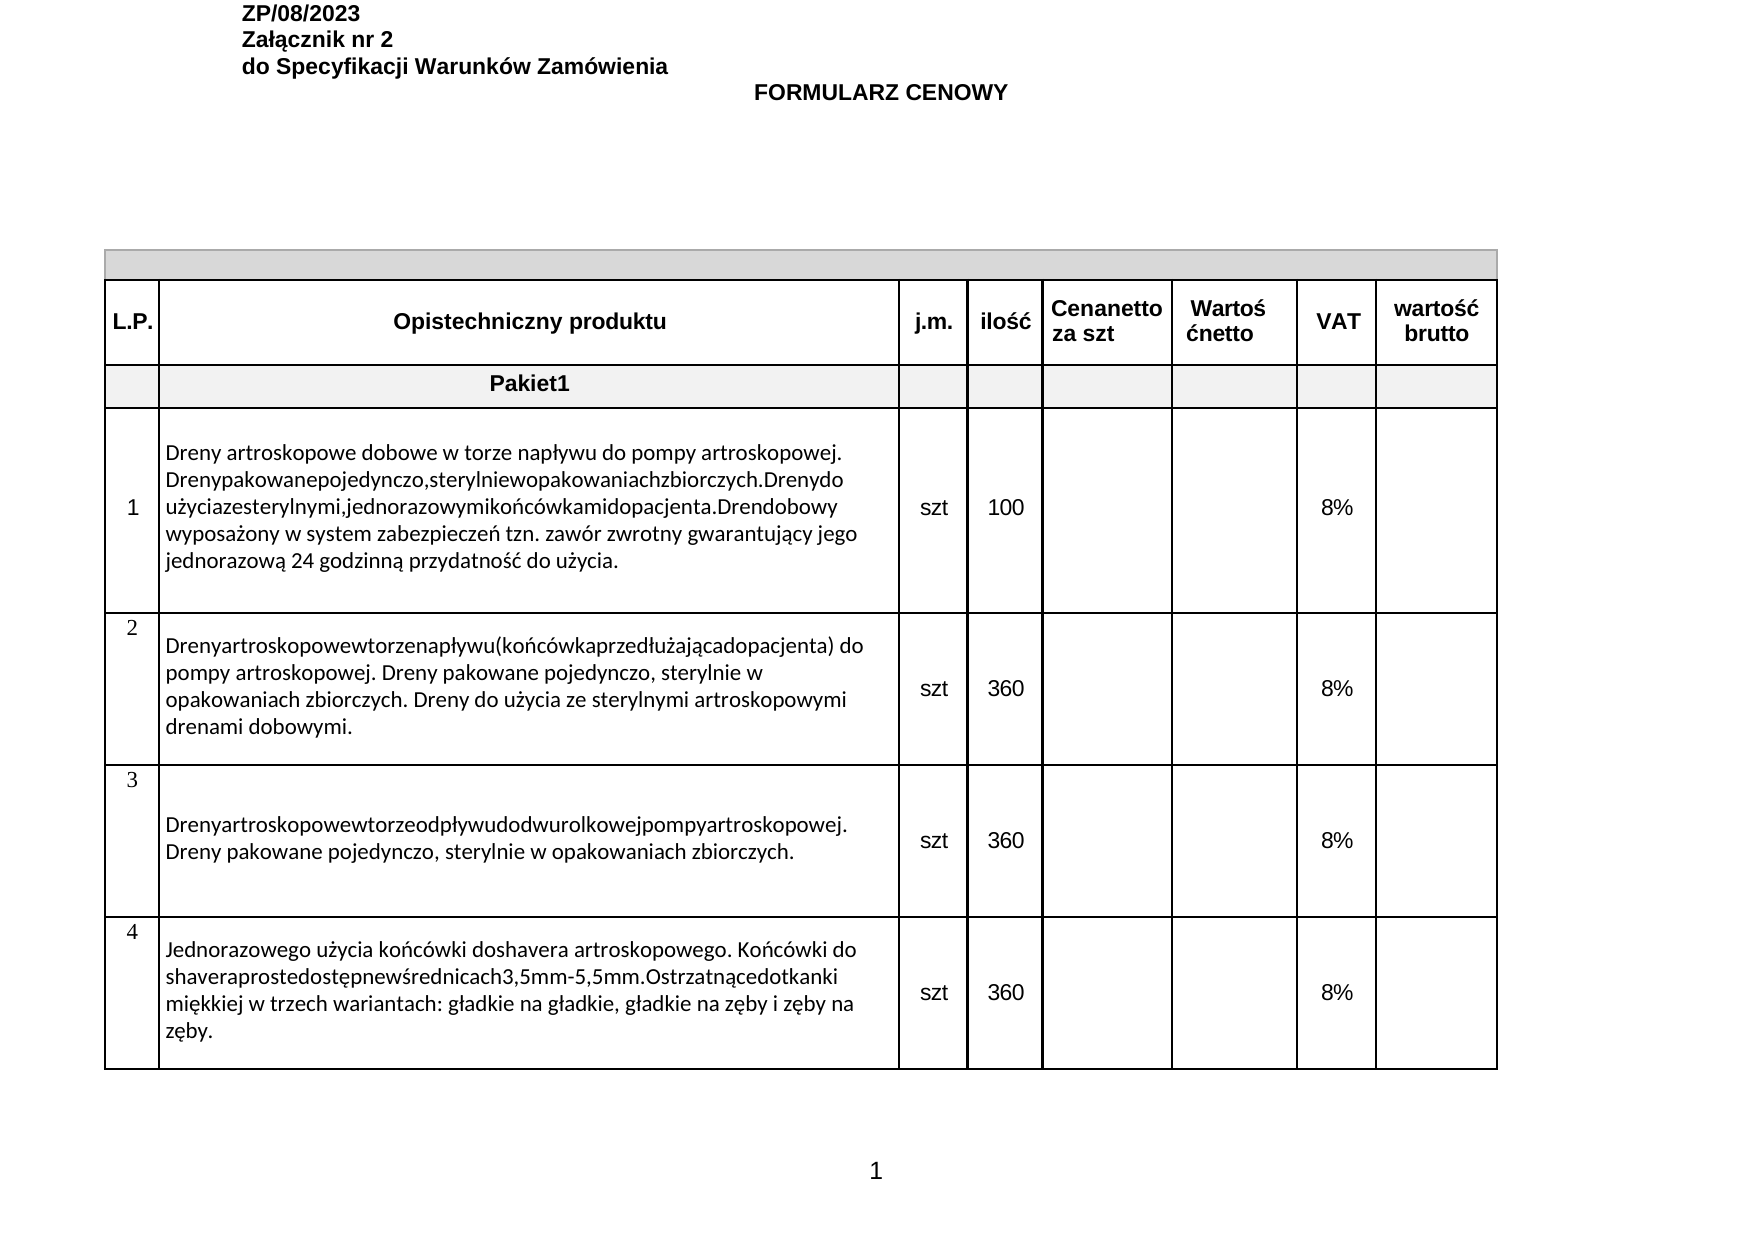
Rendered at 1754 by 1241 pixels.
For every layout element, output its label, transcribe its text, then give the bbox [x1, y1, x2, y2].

table_cell 8% [1298, 766, 1375, 916]
table_cell [1377, 918, 1496, 1068]
table_cell [1377, 409, 1496, 612]
table_cell szt [900, 409, 966, 612]
table_cell 100 [969, 409, 1041, 612]
table_cell [969, 366, 1041, 407]
table_cell L.P. [106, 281, 158, 364]
table_cell szt [900, 766, 966, 916]
table_cell Jednorazowego użycia końcówki doshavera artroskopowego. Końcówki do shaveraprostedostępnewśrednicach3,5mm-5,5mm.Ostrzatnącedotkanki miękkiej w trzech wariantach: gładkie na gładkie, gładkie na zęby i zęby na zęby. [160, 918, 898, 1068]
table_cell [1377, 366, 1496, 407]
table_cell 360 [969, 766, 1041, 916]
table_cell [900, 366, 966, 407]
table_cell [1173, 766, 1296, 916]
table_cell j.m. [900, 281, 966, 364]
table_cell [1044, 918, 1171, 1068]
table_cell [1298, 366, 1375, 407]
table_cell 2 [106, 614, 158, 764]
table_cell 360 [969, 918, 1041, 1068]
table_cell [1044, 614, 1171, 764]
table_cell Drenyartroskopowewtorzeodpływudodwurolkowejpompyartroskopowej. Dreny pakowane pojedynczo, sterylnie w opakowaniach zbiorczych. [160, 766, 898, 916]
table_cell Cenanetto za szt [1044, 281, 1171, 364]
table_cell Wartośćnetto [1173, 281, 1296, 364]
table_cell [106, 366, 158, 407]
table_cell 4 [106, 918, 158, 1068]
table_cell 3 [106, 766, 158, 916]
table_cell Opistechniczny produktu [160, 281, 898, 364]
table_cell VAT [1298, 281, 1375, 364]
table_cell Drenyartroskopowewtorzenapływu(końcówkaprzedłużającadopacjenta) do pompy artroskopowej. Dreny pakowane pojedynczo, sterylnie w opakowaniach zbiorczych. Dreny do użycia ze sterylnymi artroskopowymi drenami dobowymi. [160, 614, 898, 764]
table_cell 8% [1298, 918, 1375, 1068]
table_cell Dreny artroskopowe dobowe w torze napływu do pompy artroskopowej. Drenypakowanepojedynczo,sterylniewopakowaniachzbiorczych.Drenydo użyciazesterylnymi,jednorazowymikońcówkamidopacjenta.Drendobowy wyposażony w system zabezpieczeń tzn. zawór zwrotny gwarantujący jego jednorazową 24 godzinną przydatność do użycia. [160, 409, 898, 612]
table_cell [1173, 614, 1296, 764]
table_cell ilość [969, 281, 1041, 364]
table_cell [1173, 366, 1296, 407]
table_cell [1377, 766, 1496, 916]
table_cell 8% [1298, 614, 1375, 764]
table_cell [1044, 766, 1171, 916]
table_cell szt [900, 614, 966, 764]
table_cell 8% [1298, 409, 1375, 612]
table_cell [1044, 409, 1171, 612]
table_cell Pakiet1 [160, 366, 898, 407]
table_cell [1044, 366, 1171, 407]
table_cell [1377, 614, 1496, 764]
table_header [106, 251, 1496, 279]
table_cell [1173, 409, 1296, 612]
table_cell 360 [969, 614, 1041, 764]
table_cell 1 [106, 409, 158, 612]
table_cell szt [900, 918, 966, 1068]
table_cell wartość brutto [1377, 281, 1496, 364]
table_cell [1173, 918, 1296, 1068]
